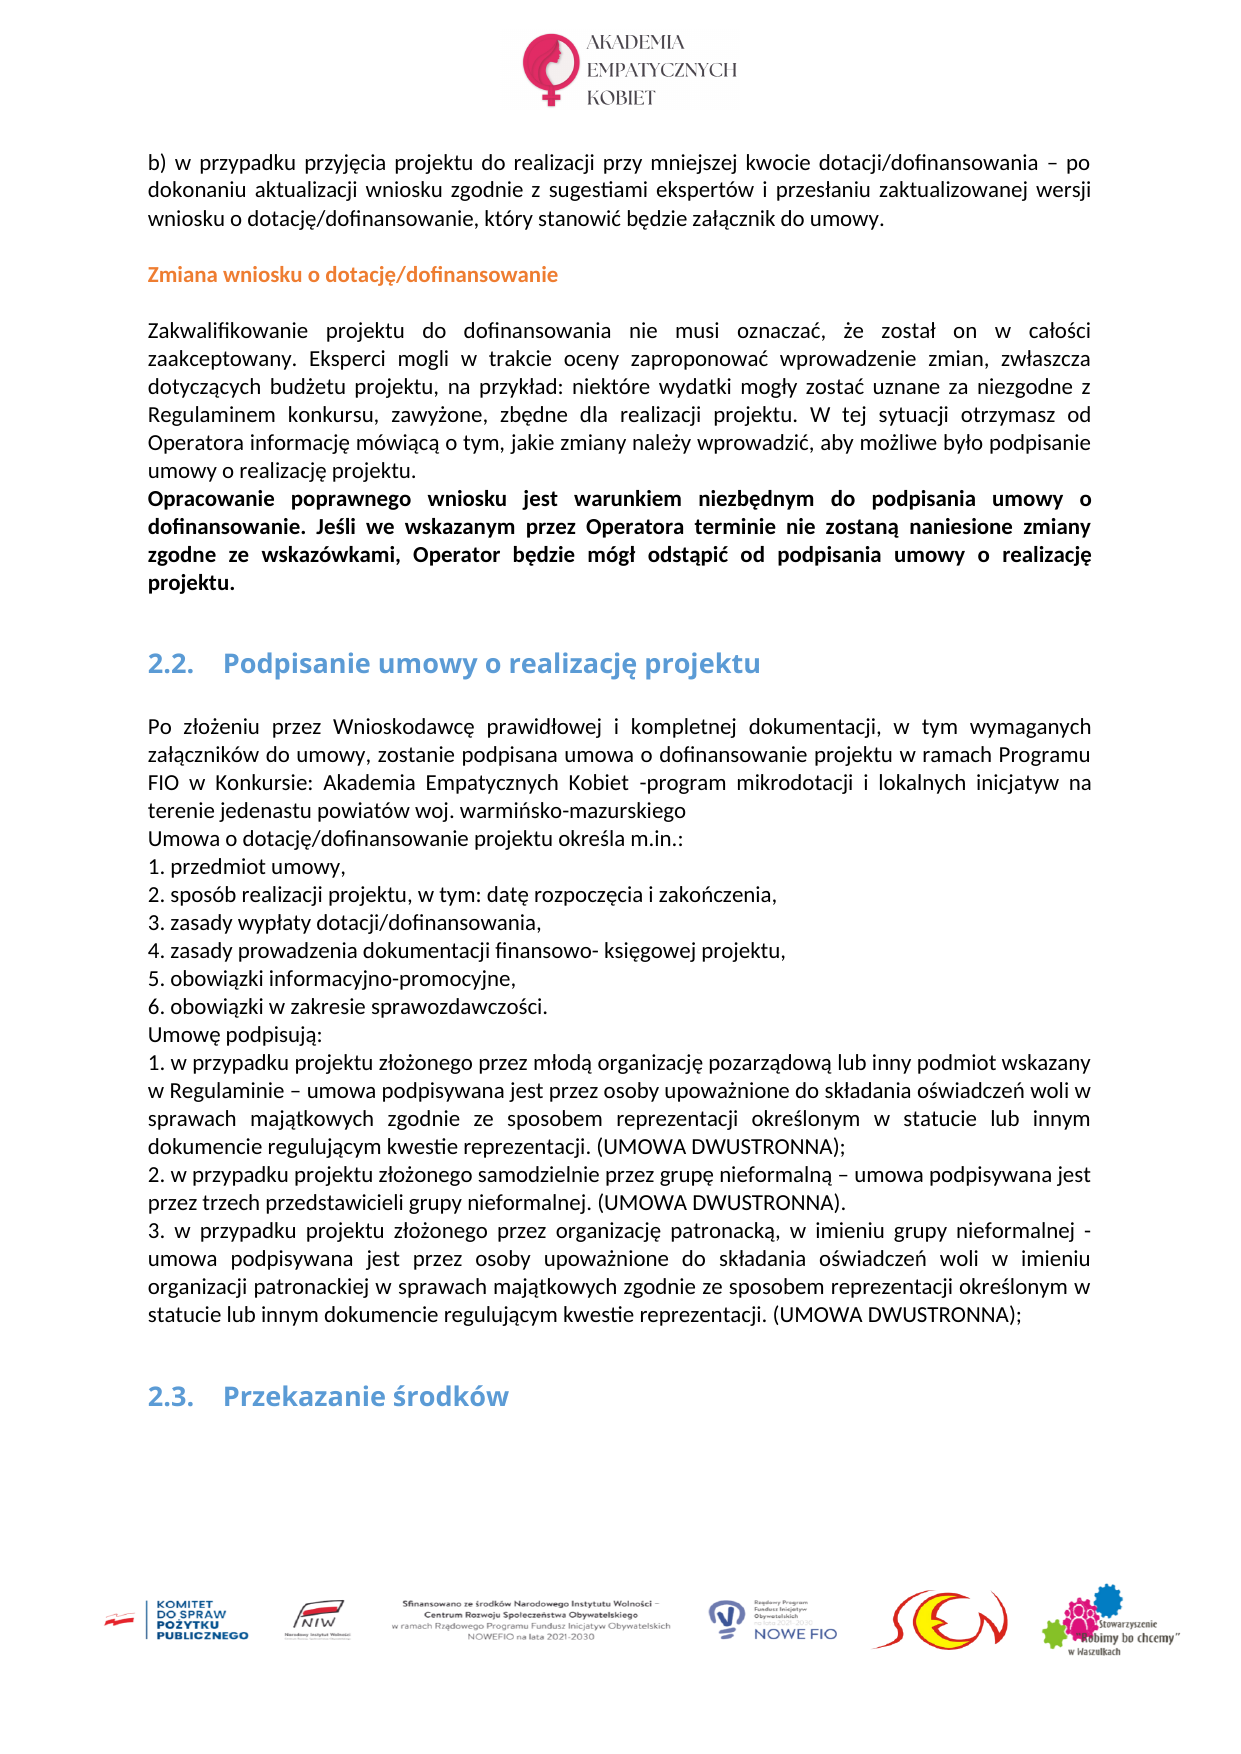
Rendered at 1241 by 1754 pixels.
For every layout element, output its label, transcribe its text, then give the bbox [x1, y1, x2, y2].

text 5. obowiązki informacyjno-promocyjne, [148, 964, 1093, 992]
text 2. sposób realizacji projektu, w tym: datę rozpoczęcia i zakończenia, [148, 880, 1093, 908]
text Umowa o dotację/dofinansowanie projektu określa m.in.: [148, 824, 1093, 852]
text 3. w przypadku projektu złożonego przez organizację patronacką, w imieniu grupy nieformalnej - umowa podpisywana jest przez osoby upoważnione do składania oświadczeń woli w imieniu organizacji patronackiej w sprawach majątkowych zgodnie ze sposobem reprezentacji określonym w statucie lub innym dokumencie regulującym kwestie reprezentacji. (UMOWA DWUSTRONNA); [148, 1216, 1093, 1328]
text Opracowanie poprawnego wniosku jest warunkiem niezbędnym do podpisania umowy o dofinansowanie. Jeśli we wskazanym przez Operatora terminie nie zostaną naniesione zmiany zgodne ze wskazówkami, Operator będzie mógł odstąpić od podpisania umowy o realizację projektu. [148, 484, 1093, 596]
text Po złożeniu przez Wnioskodawcę prawidłowej i kompletnej dokumentacji, w tym wymaganych załączników do umowy, zostanie podpisana umowa o dofinansowanie projektu w ramach Programu FIO w Konkursie: Akademia Empatycznych Kobiet -program mikrodotacji i lokalnych inicjatyw na terenie jedenastu powiatów woj. warmińsko-mazurskiego [148, 712, 1093, 824]
text 6. obowiązki w zakresie sprawozdawczości. [148, 992, 1093, 1020]
subtitle Przekazanie środków [148, 1377, 1093, 1414]
text Zmiana wniosku o dotację/dofinansowanie [148, 260, 1093, 288]
picture [0, 1513, 1241, 1726]
text 1. przedmiot umowy, [148, 852, 1093, 880]
text b) w przypadku przyjęcia projektu do realizacji przy mniejszej kwocie dotacji/dofinansowania – po dokonaniu aktualizacji wniosku zgodnie z sugestiami ekspertów i przesłaniu zaktualizowanej wersji wniosku o dotację/dofinansowanie, który stanowić będzie załącznik do umowy. [148, 148, 1093, 232]
text 1. w przypadku projektu złożonego przez młodą organizację pozarządową lub inny podmiot wskazany w Regulaminie – umowa podpisywana jest przez osoby upoważnione do składania oświadczeń woli w sprawach majątkowych zgodnie ze sposobem reprezentacji określonym w statucie lub innym dokumencie regulującym kwestie reprezentacji. (UMOWA DWUSTRONNA); [148, 1048, 1093, 1160]
text Umowę podpisują: [148, 1020, 1093, 1048]
subtitle Podpisanie umowy o realizację projektu [148, 645, 1093, 682]
text 2. w przypadku projektu złożonego samodzielnie przez grupę nieformalną – umowa podpisywana jest przez trzech przedstawicieli grupy nieformalnej. (UMOWA DWUSTRONNA). [148, 1160, 1093, 1216]
text Zakwalifikowanie projektu do dofinansowania nie musi oznaczać, że został on w całości zaakceptowany. Eksperci mogli w trakcie oceny zaproponować wprowadzenie zmian, zwłaszcza dotyczących budżetu projektu, na przykład: niektóre wydatki mogły zostać uznane za niezgodne z Regulaminem konkursu, zawyżone, zbędne dla realizacji projektu. W tej sytuacji otrzymasz od Operatora informację mówiącą o tym, jakie zmiany należy wprowadzić, aby możliwe było podpisanie umowy o realizację projektu. [148, 316, 1093, 484]
text 4. zasady prowadzenia dokumentacji finansowo- księgowej projektu, [148, 936, 1093, 964]
text 3. zasady wypłaty dotacji/dofinansowania, [148, 908, 1093, 936]
picture [500, 29, 740, 110]
